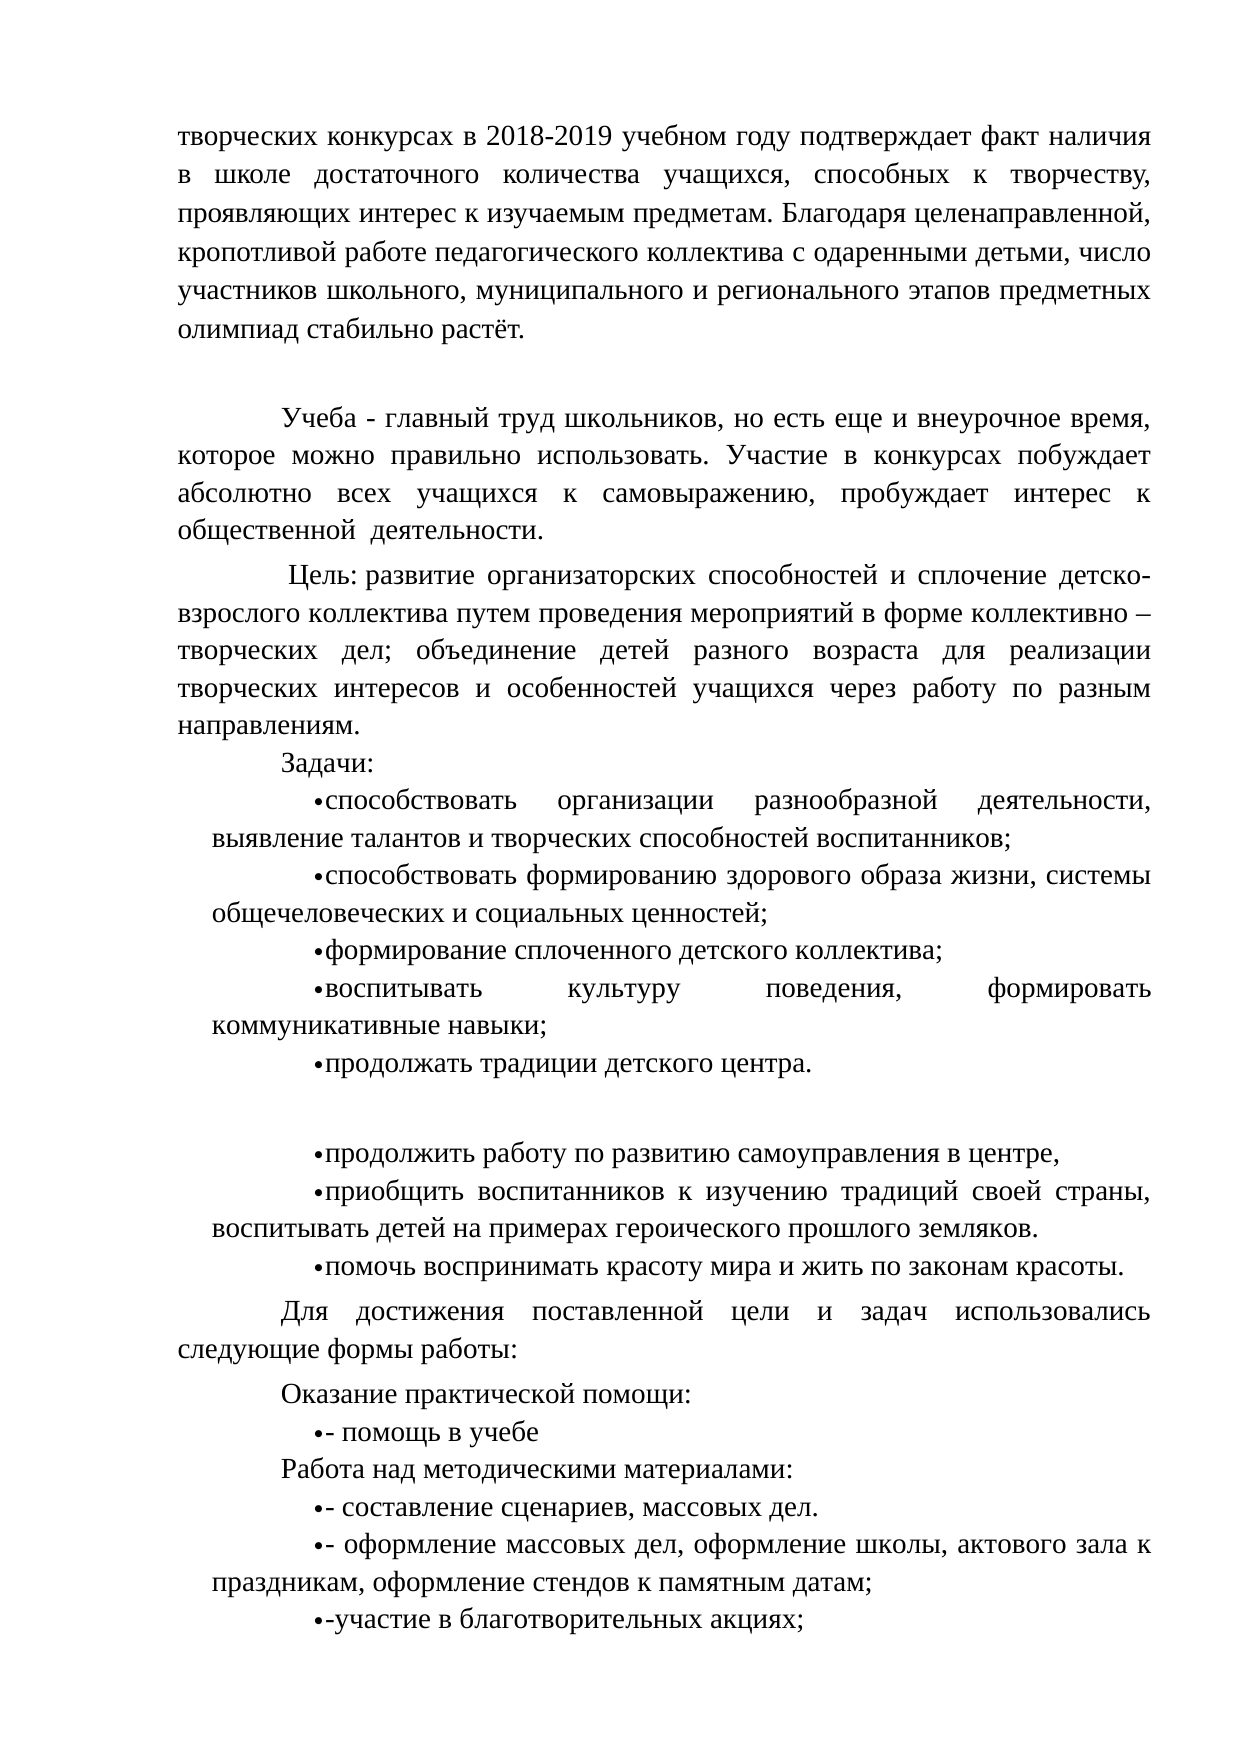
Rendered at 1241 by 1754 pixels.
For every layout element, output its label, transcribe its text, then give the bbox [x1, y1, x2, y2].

list способствовать организации разнообразной деятельности, выявление талантов и творческих способностей воспитанников; [212, 778, 1152, 853]
text Работа над методическими материалами: [177, 1447, 1152, 1485]
list воспитывать культуру поведения, формировать коммуникативные навыки; [212, 966, 1152, 1041]
list продолжать традиции детского центра. [212, 1041, 1152, 1078]
list продолжить работу по развитию самоуправления в центре, [212, 1132, 1152, 1169]
text Для достижения поставленной цели и задач использовались следующие формы работы: [177, 1289, 1152, 1364]
list - составление сценариев, массовых дел. [212, 1485, 1152, 1522]
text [177, 118, 1152, 344]
text Задачи: [177, 741, 1152, 778]
list -участие в благотворительных акциях; [212, 1597, 1152, 1635]
list способствовать формированию здорового образа жизни, системы общечеловеческих и социальных ценностей; [212, 853, 1152, 928]
list помочь воспринимать красоту мира и жить по законам красоты. [212, 1244, 1152, 1282]
list формирование сплоченного детского коллектива; [212, 928, 1152, 966]
list приобщить воспитанников к изучению традиций своей страны, воспитывать детей на примерах героического прошлого земляков. [212, 1169, 1152, 1244]
list - оформление массовых дел, оформление школы, актового зала к праздникам, оформление стендов к памятным датам; [212, 1522, 1152, 1597]
text Оказание практической помощи: [177, 1372, 1152, 1410]
text Учеба - главный труд школьников, но есть еще и внеурочное время, которое можно правильно использовать. Участие в конкурсах побуждает абсолютно всех учащихся к самовыражению, пробуждает интерес к общественной деятельности. [177, 396, 1152, 546]
list - помощь в учебе [212, 1410, 1152, 1447]
text Цель: развитие организаторских способностей и сплочение детско-взрослого коллектива путем проведения мероприятий в форме коллективно – творческих дел; объединение детей разного возраста для реализации творческих интересов и особенностей учащихся через работу по разным направлениям. [177, 553, 1152, 741]
